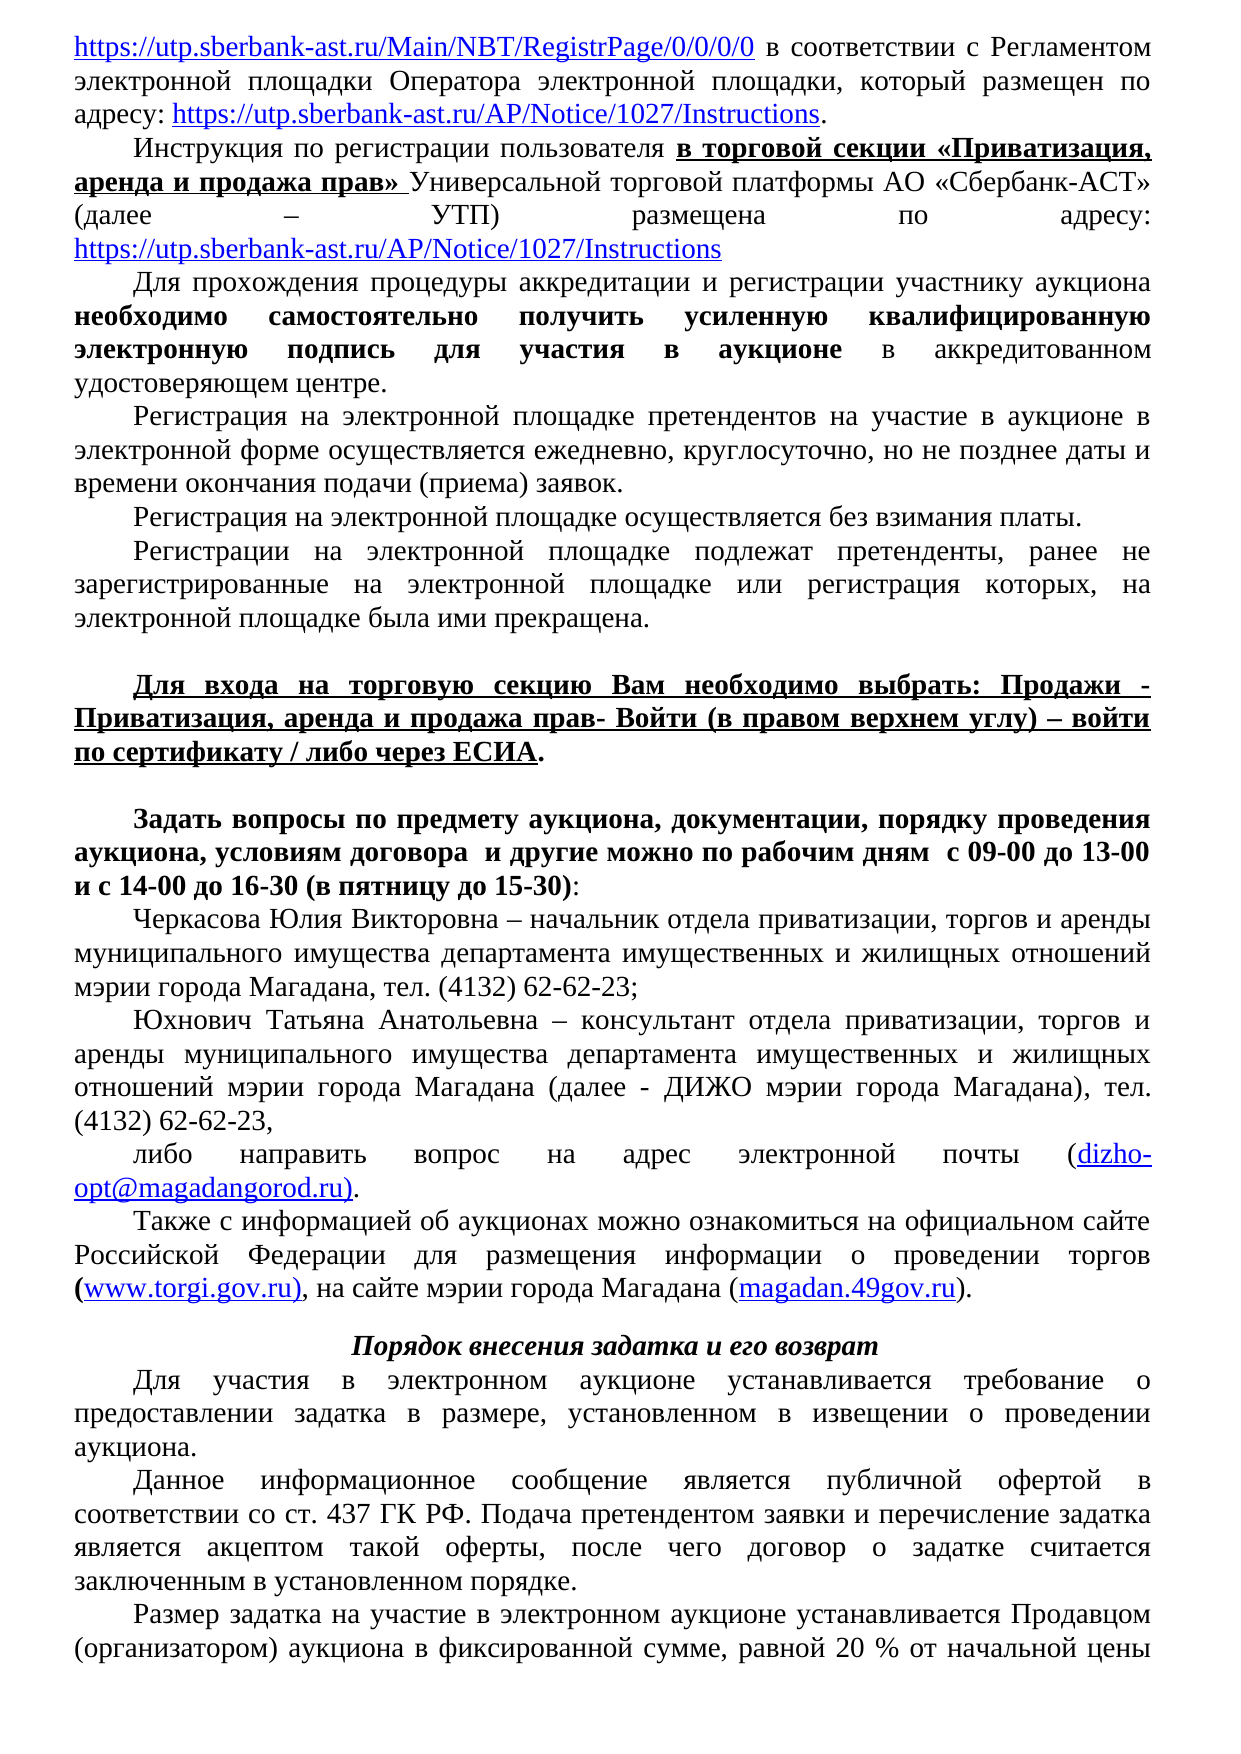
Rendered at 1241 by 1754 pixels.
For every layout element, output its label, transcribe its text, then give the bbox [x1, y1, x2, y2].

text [74, 29, 1152, 130]
text Порядок внесения задатка и его возврат [74, 1328, 1152, 1362]
text либо направить вопрос на адрес электронной почты (dizho-opt@magadangorod.ru). [74, 1136, 1152, 1203]
text Для прохождения процедуры аккредитации и регистрации участнику аукциона необходимо самостоятельно получить усиленную квалифицированную электронную подпись для участия в аукционе в аккредитованном удостоверяющем центре. [74, 264, 1152, 398]
text Регистрация на электронной площадке осуществляется без взимания платы. [74, 499, 1152, 533]
text Для участия в электронном аукционе устанавливается требование о предоставлении задатка в размере, установленном в извещении о проведении аукциона. [74, 1362, 1152, 1462]
text Также с информацией об аукционах можно ознакомиться на официальном сайте Российской Федерации для размещения информации о проведении торгов (www.torgi.gov.ru), на сайте мэрии города Магадана (magadan.49gov.ru). [74, 1203, 1152, 1304]
text Черкасова Юлия Викторовна – начальник отдела приватизации, торгов и аренды муниципального имущества департамента имущественных и жилищных отношений мэрии города Магадана, тел. (4132) 62-62-23; [74, 902, 1152, 1002]
text Регистрации на электронной площадке подлежат претенденты, ранее не зарегистрированные на электронной площадке или регистрация которых, на электронной площадке была ими прекращена. [74, 533, 1152, 633]
text Регистрация на электронной площадке претендентов на участие в аукционе в электронной форме осуществляется ежедневно, круглосуточно, но не позднее даты и времени окончания подачи (приема) заявок. [74, 398, 1152, 499]
text Данное информационное сообщение является публичной офертой в соответствии со ст. 437 ГК РФ. Подача претендентом заявки и перечисление задатка является акцептом такой оферты, после чего договор о задатке считается заключенным в установленном порядке. [74, 1462, 1152, 1597]
text Инструкция по регистрации пользователя в торговой секции «Приватизация, аренда и продажа прав» Универсальной торговой платформы АО «Сбербанк-АСТ» (далее – УТП) размещена по адресу: https://utp.sberbank-ast.ru/AP/Notice/1027/Instructions [74, 130, 1152, 264]
text Задать вопросы по предмету аукциона, документации, порядку проведения аукциона, условиям договора и другие можно по рабочим дням с 09-00 до 13-00 и с 14-00 до 16-30 (в пятницу до 15-30): [74, 801, 1152, 902]
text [74, 1597, 1152, 1664]
text Для входа на торговую секцию Вам необходимо выбрать: Продажи - Приватизация, аренда и продажа прав- Войти (в правом верхнем углу) – войти по сертификату / либо через ЕСИА. [74, 667, 1152, 767]
text Юхнович Татьяна Анатольевна – консультант отдела приватизации, торгов и аренды муниципального имущества департамента имущественных и жилищных отношений мэрии города Магадана (далее - ДИЖО мэрии города Магадана), тел. (4132) 62-62-23, [74, 1002, 1152, 1136]
